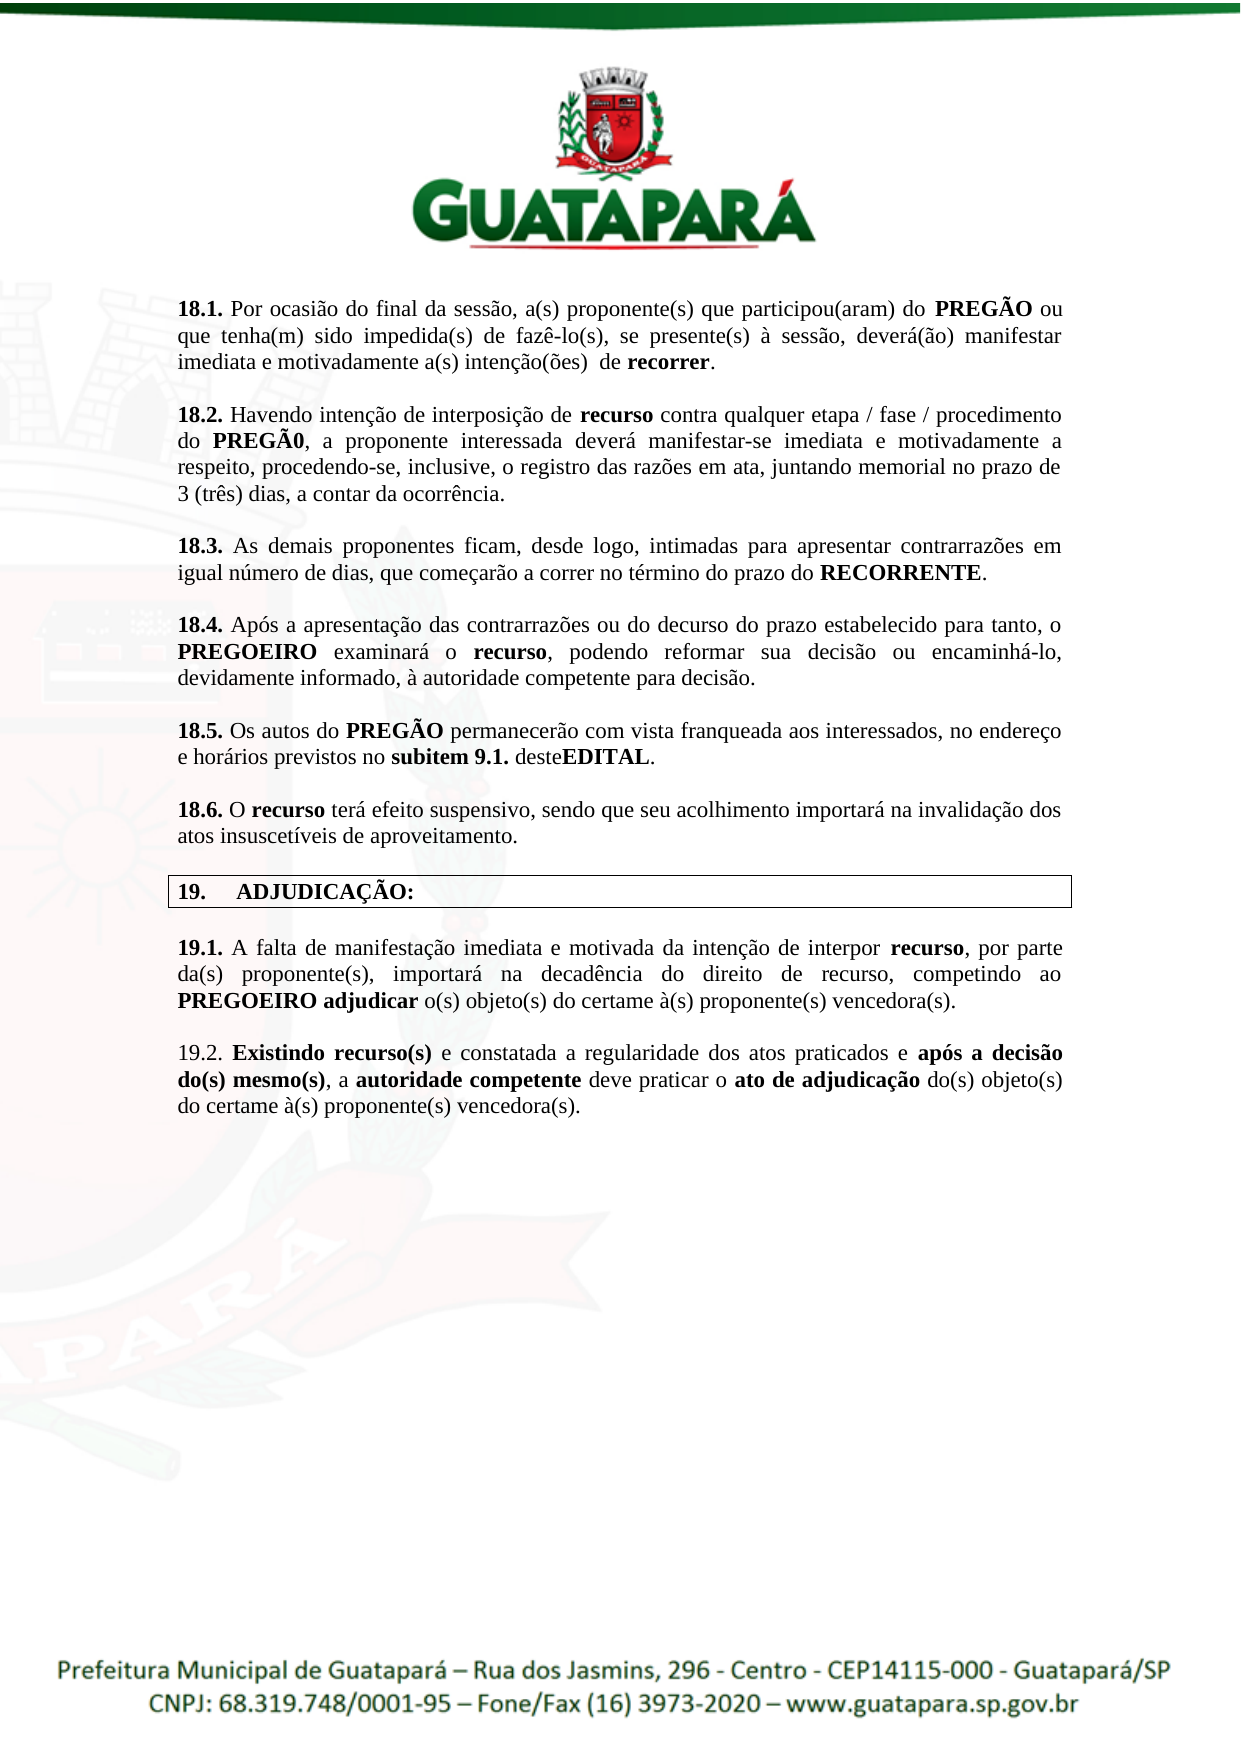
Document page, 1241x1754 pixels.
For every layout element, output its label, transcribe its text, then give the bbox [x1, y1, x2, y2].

text 18.1. Por ocasião do final da sessão, a(s) proponente(s) que participou(aram) do PREGÃO ou que tenha(m) sido impedida(s) de fazê-lo(s), se presente(s) à sessão, deverá(ão) manifestar imediata e motivadamente a(s) intenção(ões) de recorrer. [177, 295, 1063, 374]
text 18.4. Após a apresentação das contrarrazões ou do decurso do prazo estabelecido para tanto, o PREGOEIRO examinará o recurso, podendo reformar sua decisão ou encaminhá-lo, devidamente informado, à autoridade competente para decisão. [177, 612, 1063, 691]
picture [0, 3, 1241, 1754]
text 19.2. Existindo recurso(s) e constatada a regularidade dos atos praticados e após a decisão do(s) mesmo(s), a autoridade competente deve praticar o ato de adjudicação do(s) objeto(s) do certame à(s) proponente(s) vencedora(s). [177, 1039, 1063, 1118]
text 18.6. O recurso terá efeito suspensivo, sendo que seu acolhimento importará na invalidação dos atos insuscetíveis de aproveitamento. [177, 796, 1063, 849]
text 18.2. Havendo intenção de interposição de recurso contra qualquer etapa / fase / procedimento do PREGÃ0, a proponente interessada deverá manifestar-se imediata e motivadamente a respeito, procedendo-se, inclusive, o registro das razões em ata, juntando memorial no prazo de 3 (três) dias, a contar da ocorrência. [177, 401, 1063, 506]
text 19.1. A falta de manifestação imediata e motivada da intenção de interpor recurso, por parte da(s) proponente(s), importará na decadência do direito de recurso, competindo ao PREGOEIRO adjudicar o(s) objeto(s) do certame à(s) proponente(s) vencedora(s). [177, 934, 1063, 1013]
text 18.5. Os autos do PREGÃO permanecerão com vista franqueada aos interessados, no endereço e horários previstos no subitem 9.1. desteEDITAL. [177, 717, 1063, 770]
text 18.3. As demais proponentes ficam, desde logo, intimadas para apresentar contrarrazões em igual número de dias, que começarão a correr no término do prazo do RECORRENTE. [177, 532, 1063, 585]
list ADJUDICAÇÃO: [169, 876, 1071, 907]
